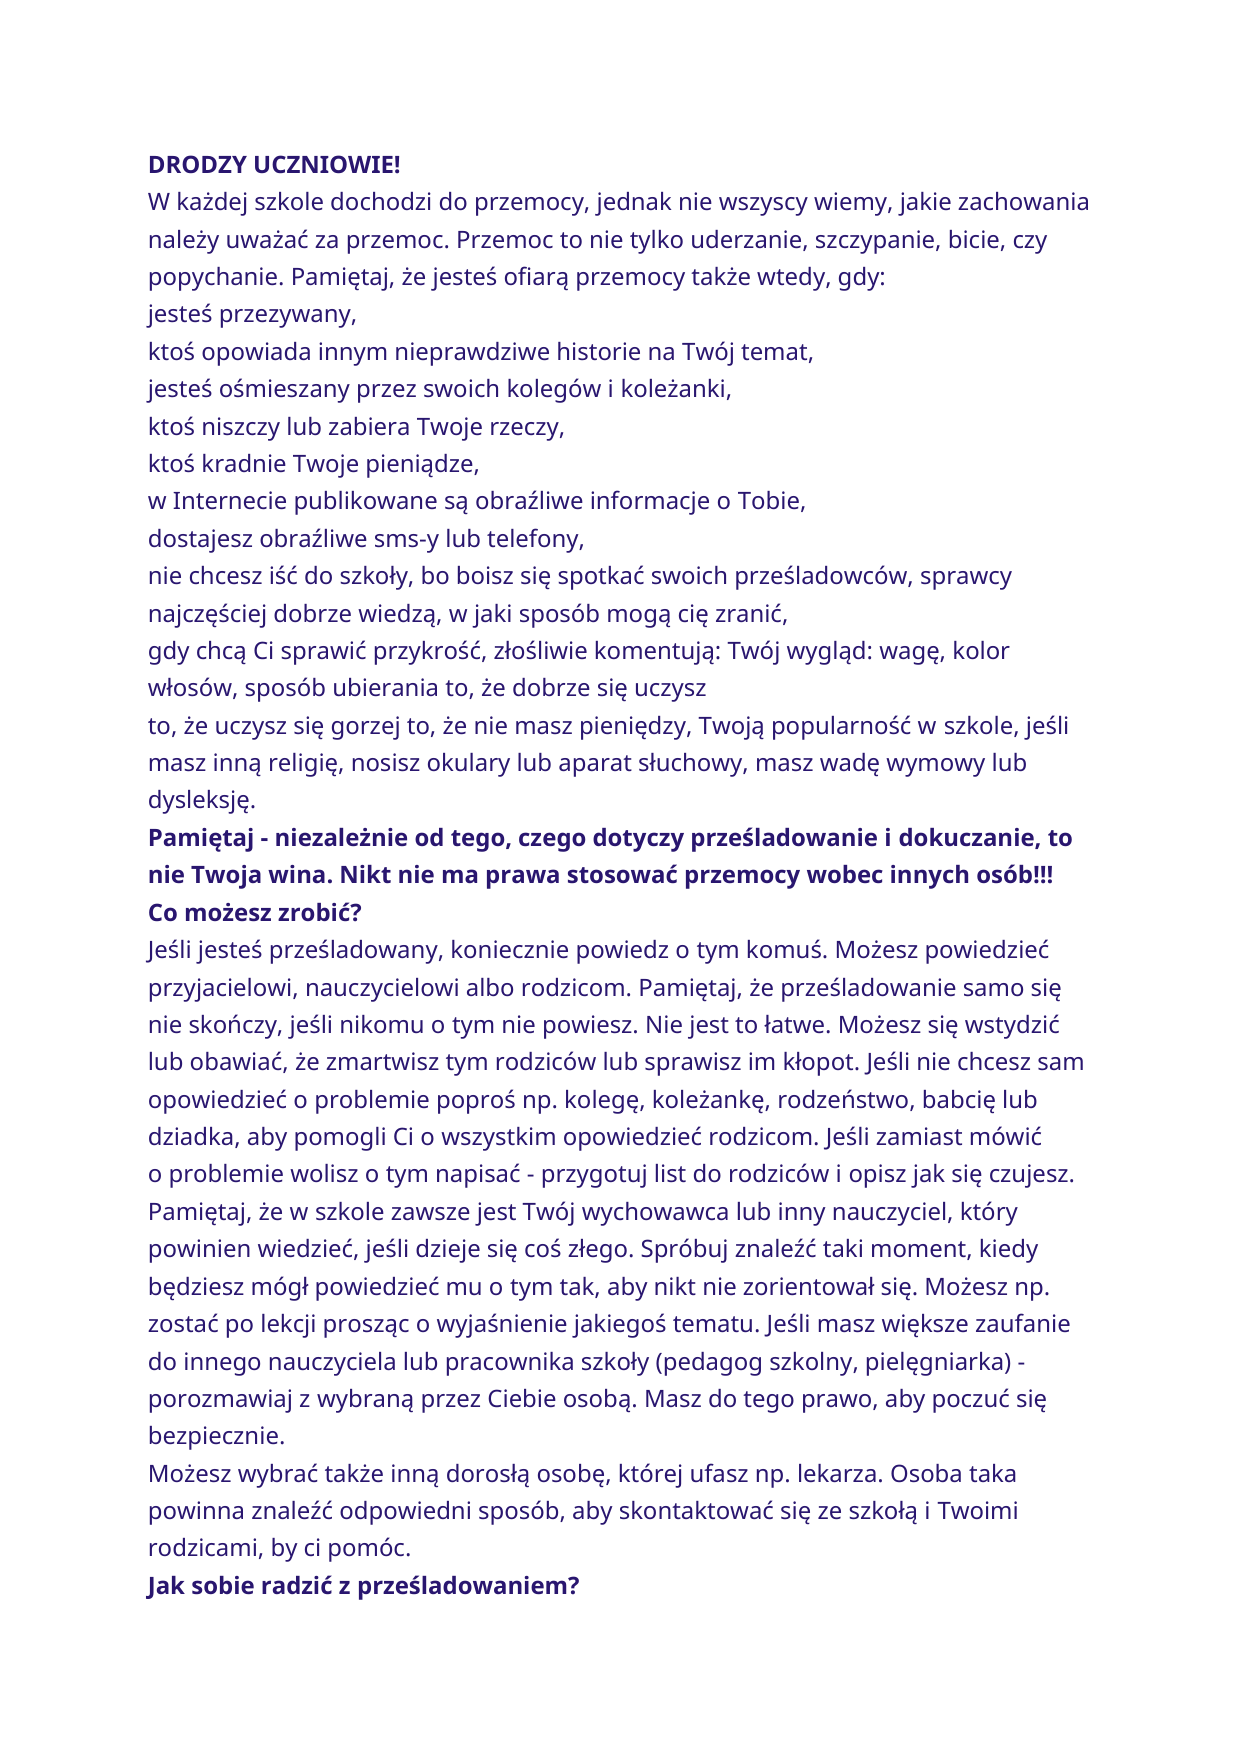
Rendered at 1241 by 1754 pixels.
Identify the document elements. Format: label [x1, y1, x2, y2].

text [148, 148, 1093, 1601]
